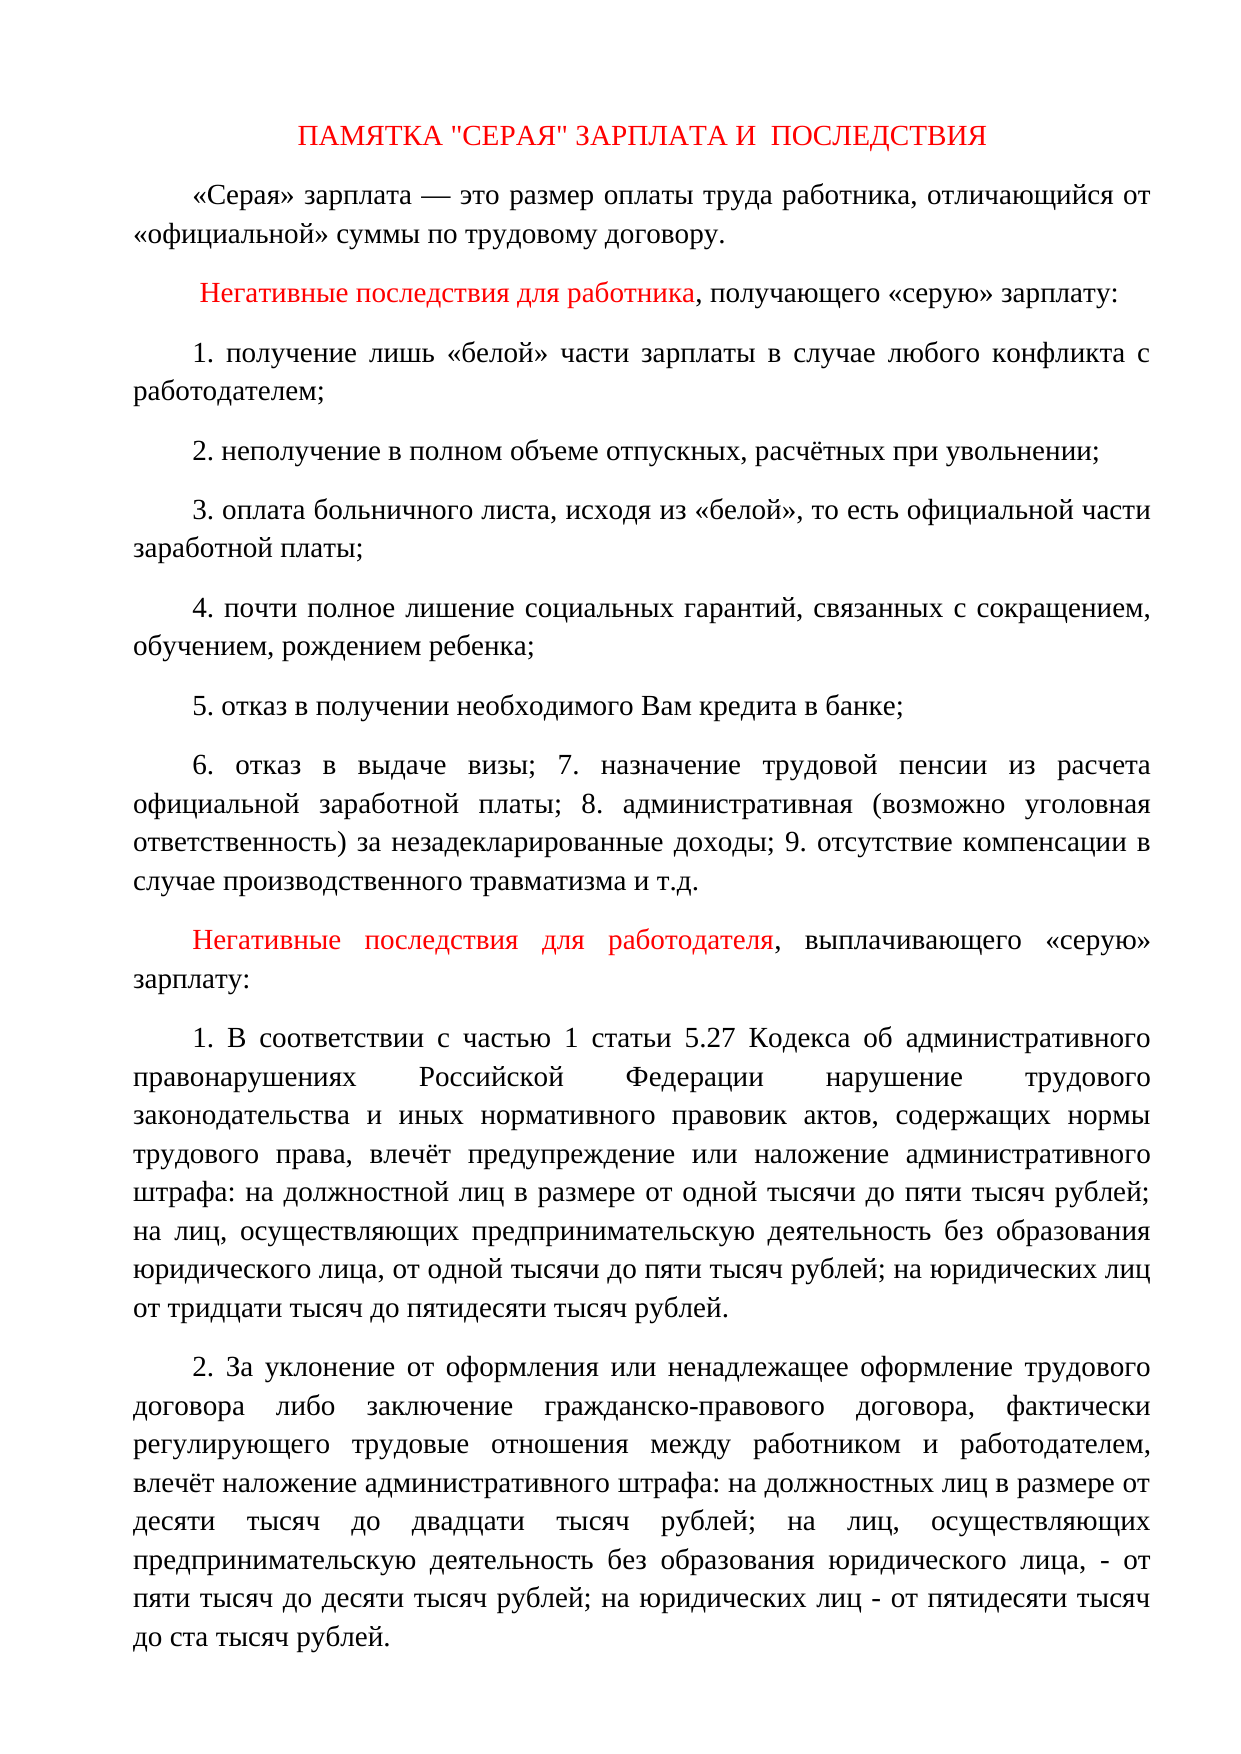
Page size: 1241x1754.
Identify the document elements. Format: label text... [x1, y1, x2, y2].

text 4. почти полное лишение социальных гарантий, связанных с сокращением, обучением, рождением ребенка; [133, 590, 1152, 662]
text 1. В соответствии с частью 1 статьи 5.27 Кодекса об административного правонарушениях Российской Федерации нарушение трудового законодательства и иных нормативного правовик актов, содержащих нормы трудового права, влечёт предупреждение или наложение административного штрафа: на должностной лиц в размере от одной тысячи до пяти тысяч рублей; на лиц, осуществляющих предпринимательскую деятельность без образования юридического лица, от одной тысячи до пяти тысяч рублей; на юридических лиц от тридцати тысяч до пятидесяти тысяч рублей. [133, 1020, 1152, 1323]
text ПАМЯТКА "СЕРАЯ" ЗАРПЛАТА И ПОСЛЕДСТВИЯ [133, 118, 1152, 152]
text Негативные последствия для работника, получающего «серую» зарплату: [133, 275, 1152, 309]
text 5. отказ в получении необходимого Вам кредита в банке; [133, 688, 1152, 721]
text 1. получение лишь «белой» части зарплаты в случае любого конфликта с работодателем; [133, 335, 1152, 407]
text 2. За уклонение от оформления или ненадлежащее оформление трудового договора либо заключение гражданско-правового договора, фактически регулирующего трудовые отношения между работником и работодателем, влечёт наложение административного штрафа: на должностных лиц в размере от десяти тысяч до двадцати тысяч рублей; на лиц, осуществляющих предпринимательскую деятельность без образования юридического лица, - от пяти тысяч до десяти тысяч рублей; на юридических лиц - от пятидесяти тысяч до ста тысяч рублей. [133, 1349, 1152, 1653]
text 3. оплата больничного листа, исходя из «белой», то есть официальной части заработной платы; [133, 492, 1152, 564]
text Негативные последствия для работодателя, выплачивающего «серую» зарплату: [133, 922, 1152, 994]
text 2. неполучение в полном объеме отпускных, расчётных при увольнении; [133, 433, 1152, 466]
text 6. отказ в выдаче визы; 7. назначение трудовой пенсии из расчета официальной заработной платы; 8. административная (возможно уголовная ответственность) за незадекларированные доходы; 9. отсутствие компенсации в случае производственного травматизма и т.д. [133, 747, 1152, 896]
text «Серая» зарплата — это размер оплаты труда работника, отличающийся от «официальной» суммы по трудовому договору. [133, 177, 1152, 249]
